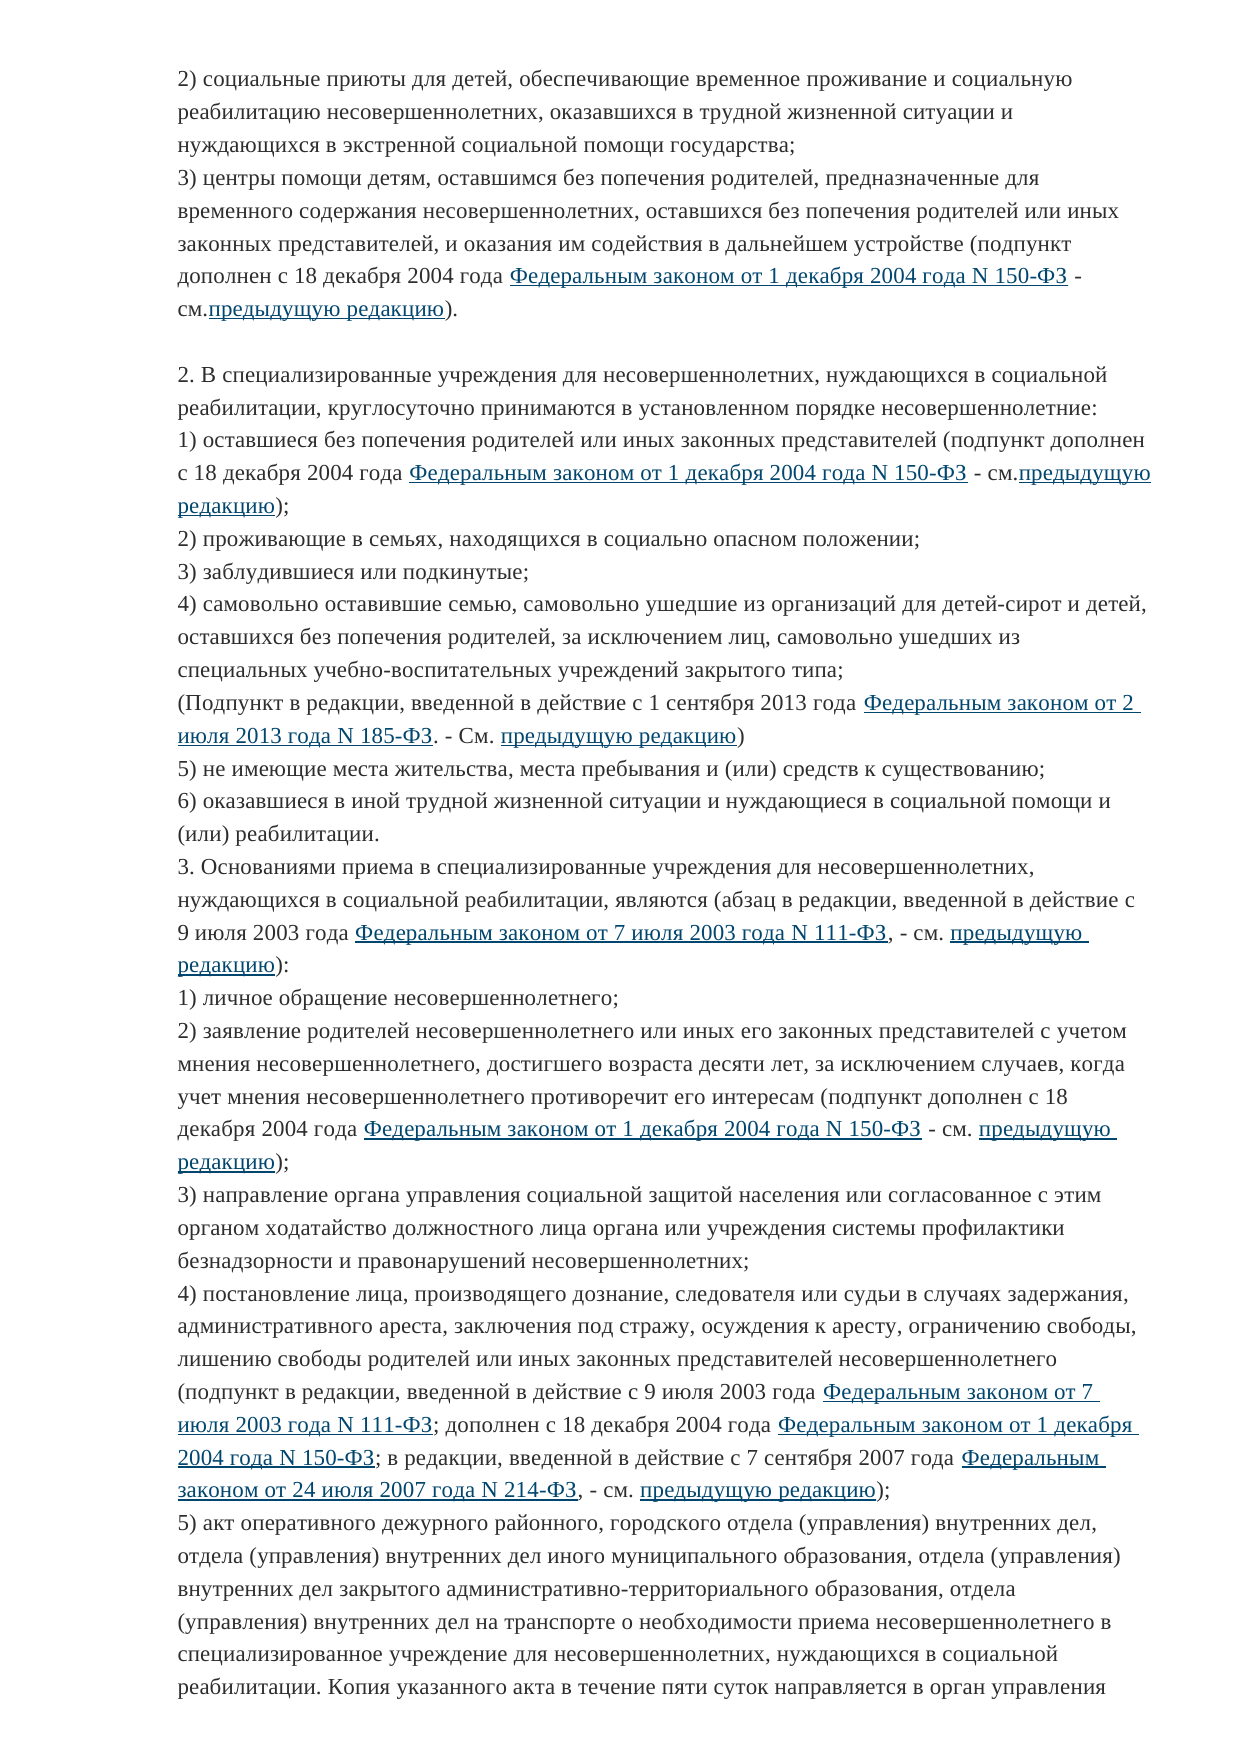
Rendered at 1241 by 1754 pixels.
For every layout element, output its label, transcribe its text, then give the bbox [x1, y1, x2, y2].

text 5) не имеющие места жительства, места пребывания и (или) средств к существованию; [177, 748, 1152, 781]
text 3) направление органа управления социальной защитой населения или согласованное с этим органом ходатайство должностного лица органа или учреждения системы профилактики безнадзорности и правонарушений несовершеннолетних; [177, 1175, 1152, 1273]
text 2) проживающие в семьях, находящихся в социально опасном положении; [177, 518, 1152, 551]
text 6) оказавшиеся в иной трудной жизненной ситуации и нуждающиеся в социальной помощи и (или) реабилитации. [177, 781, 1152, 847]
text 1) оставшиеся без попечения родителей или иных законных представителей (подпункт дополнен с 18 декабря 2004 года Федеральным законом от 1 декабря 2004 года N 150-ФЗ - см.предыдущую редакцию); [177, 420, 1152, 518]
text 2) социальные приюты для детей, обеспечивающие временное проживание и социальную реабилитацию несовершеннолетних, оказавшихся в трудной жизненной ситуации и нуждающихся в экстренной социальной помощи государства; [177, 59, 1152, 157]
text 1) личное обращение несовершеннолетнего; [177, 978, 1152, 1011]
text 4) самовольно оставившие семью, самовольно ушедшие из организаций для детей-сирот и детей, оставшихся без попечения родителей, за исключением лиц, самовольно ушедших из специальных учебно-воспитательных учреждений закрытого типа; (Подпункт в редакции, введенной в действие с 1 сентября 2013 года Федеральным законом от 2 июля 2013 года N 185-ФЗ. - См. предыдущую редакцию) [177, 584, 1152, 748]
text 2. В специализированные учреждения для несовершеннолетних, нуждающихся в социальной реабилитации, круглосуточно принимаются в установленном порядке несовершеннолетние: [177, 354, 1152, 420]
text 2) заявление родителей несовершеннолетнего или иных его законных представителей с учетом мнения несовершеннолетнего, достигшего возраста десяти лет, за исключением случаев, когда учет мнения несовершеннолетнего противоречит его интересам (подпункт дополнен с 18 декабря 2004 года Федеральным законом от 1 декабря 2004 года N 150-ФЗ - см. предыдущую редакцию); [177, 1011, 1152, 1175]
text 3. Основаниями приема в специализированные учреждения для несовершеннолетних, нуждающихся в социальной реабилитации, являются (абзац в редакции, введенной в действие с 9 июля 2003 года Федеральным законом от 7 июля 2003 года N 111-ФЗ, - см. предыдущую редакцию): [177, 847, 1152, 978]
text 3) центры помощи детям, оставшимся без попечения родителей, предназначенные для временного содержания несовершеннолетних, оставшихся без попечения родителей или иных законных представителей, и оказания им содействия в дальнейшем устройстве (подпункт дополнен с 18 декабря 2004 года Федеральным законом от 1 декабря 2004 года N 150-ФЗ - см.предыдущую редакцию). [177, 157, 1152, 322]
text 4) постановление лица, производящего дознание, следователя или судьи в случаях задержания, административного ареста, заключения под стражу, осуждения к аресту, ограничению свободы, лишению свободы родителей или иных законных представителей несовершеннолетнего (подпункт в редакции, введенной в действие с 9 июля 2003 года Федеральным законом от 7 июля 2003 года N 111-ФЗ; дополнен с 18 декабря 2004 года Федеральным законом от 1 декабря 2004 года N 150-ФЗ; в редакции, введенной в действие с 7 сентября 2007 года Федеральным законом от 24 июля 2007 года N 214-ФЗ, - см. предыдущую редакцию); [177, 1273, 1152, 1503]
text 3) заблудившиеся или подкинутые; [177, 551, 1152, 584]
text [177, 1503, 1152, 1700]
